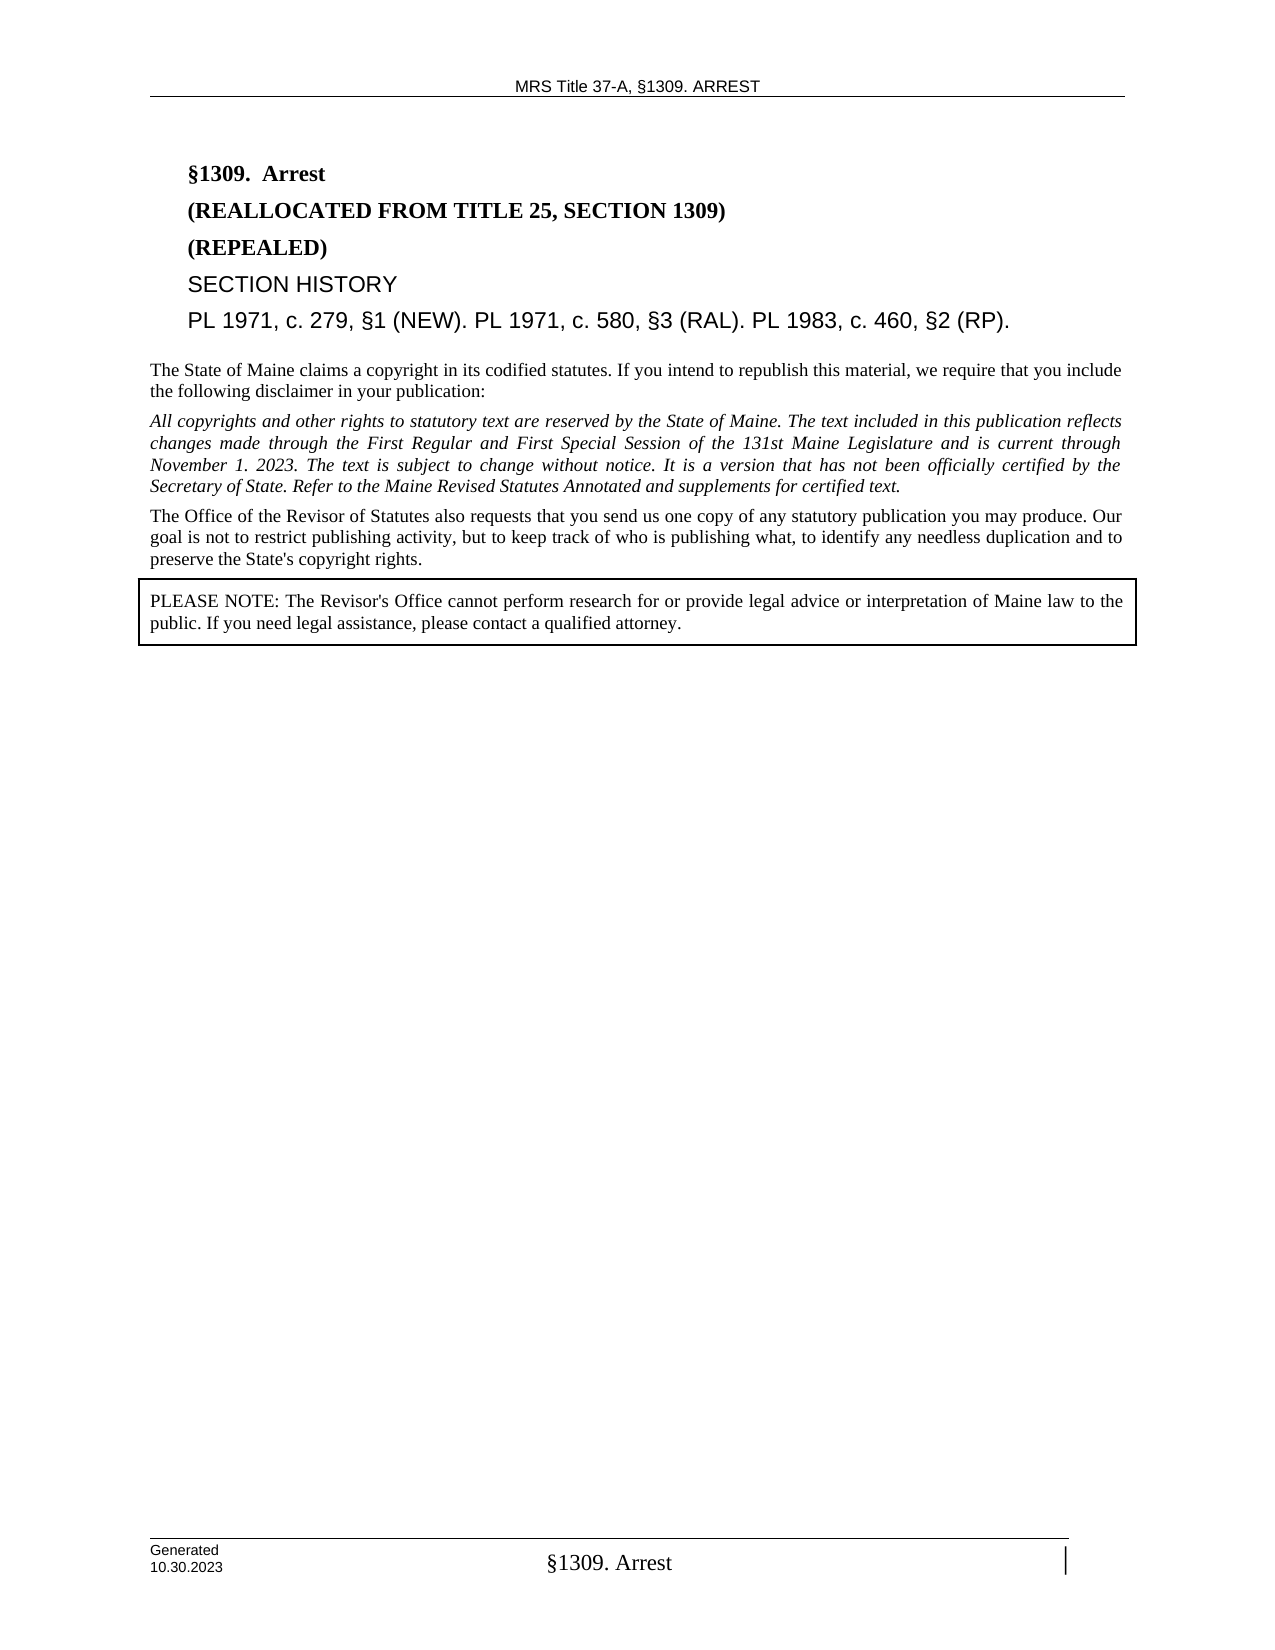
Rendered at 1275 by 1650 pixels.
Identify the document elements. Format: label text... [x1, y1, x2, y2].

text §1309. Arrest [187, 160, 1125, 187]
text The State of Maine claims a copyright in its codified statutes. If you intend to republish this material, we require that you include the following disclaimer in your publication: [150, 359, 1125, 402]
text (REPEALED) [187, 234, 1125, 260]
text PLEASE NOTE: The Revisor's Office cannot perform research for or provide legal advice or interpretation of Maine law to the public. If you need legal assistance, please contact a qualified attorney. [140, 580, 1135, 644]
text SECTION HISTORY [187, 271, 1125, 297]
text (REALLOCATED FROM TITLE 25, SECTION 1309) [187, 197, 1125, 223]
text All copyrights and other rights to statutory text are reserved by the State of Maine. The text included in this publication reflects changes made through the First Regular and First Special Session of the 131st Maine Legislature and is current through November 1. 2023 . The text is subject to change without notice. It is a version that has not been officially certified by the Secretary of State. Refer to the Maine Revised Statutes Annotated and supplements for certified text. [150, 410, 1125, 497]
text PL 1971, c. 279, §1 (NEW). PL 1971, c. 580, §3 (RAL). PL 1983, c. 460, §2 (RP). [187, 307, 1125, 334]
text The Office of the Revisor of Statutes also requests that you send us one copy of any statutory publication you may produce. Our goal is not to restrict publishing activity, but to keep track of who is publishing what, to identify any needless duplication and to preserve the State's copyright rights. [150, 505, 1125, 569]
